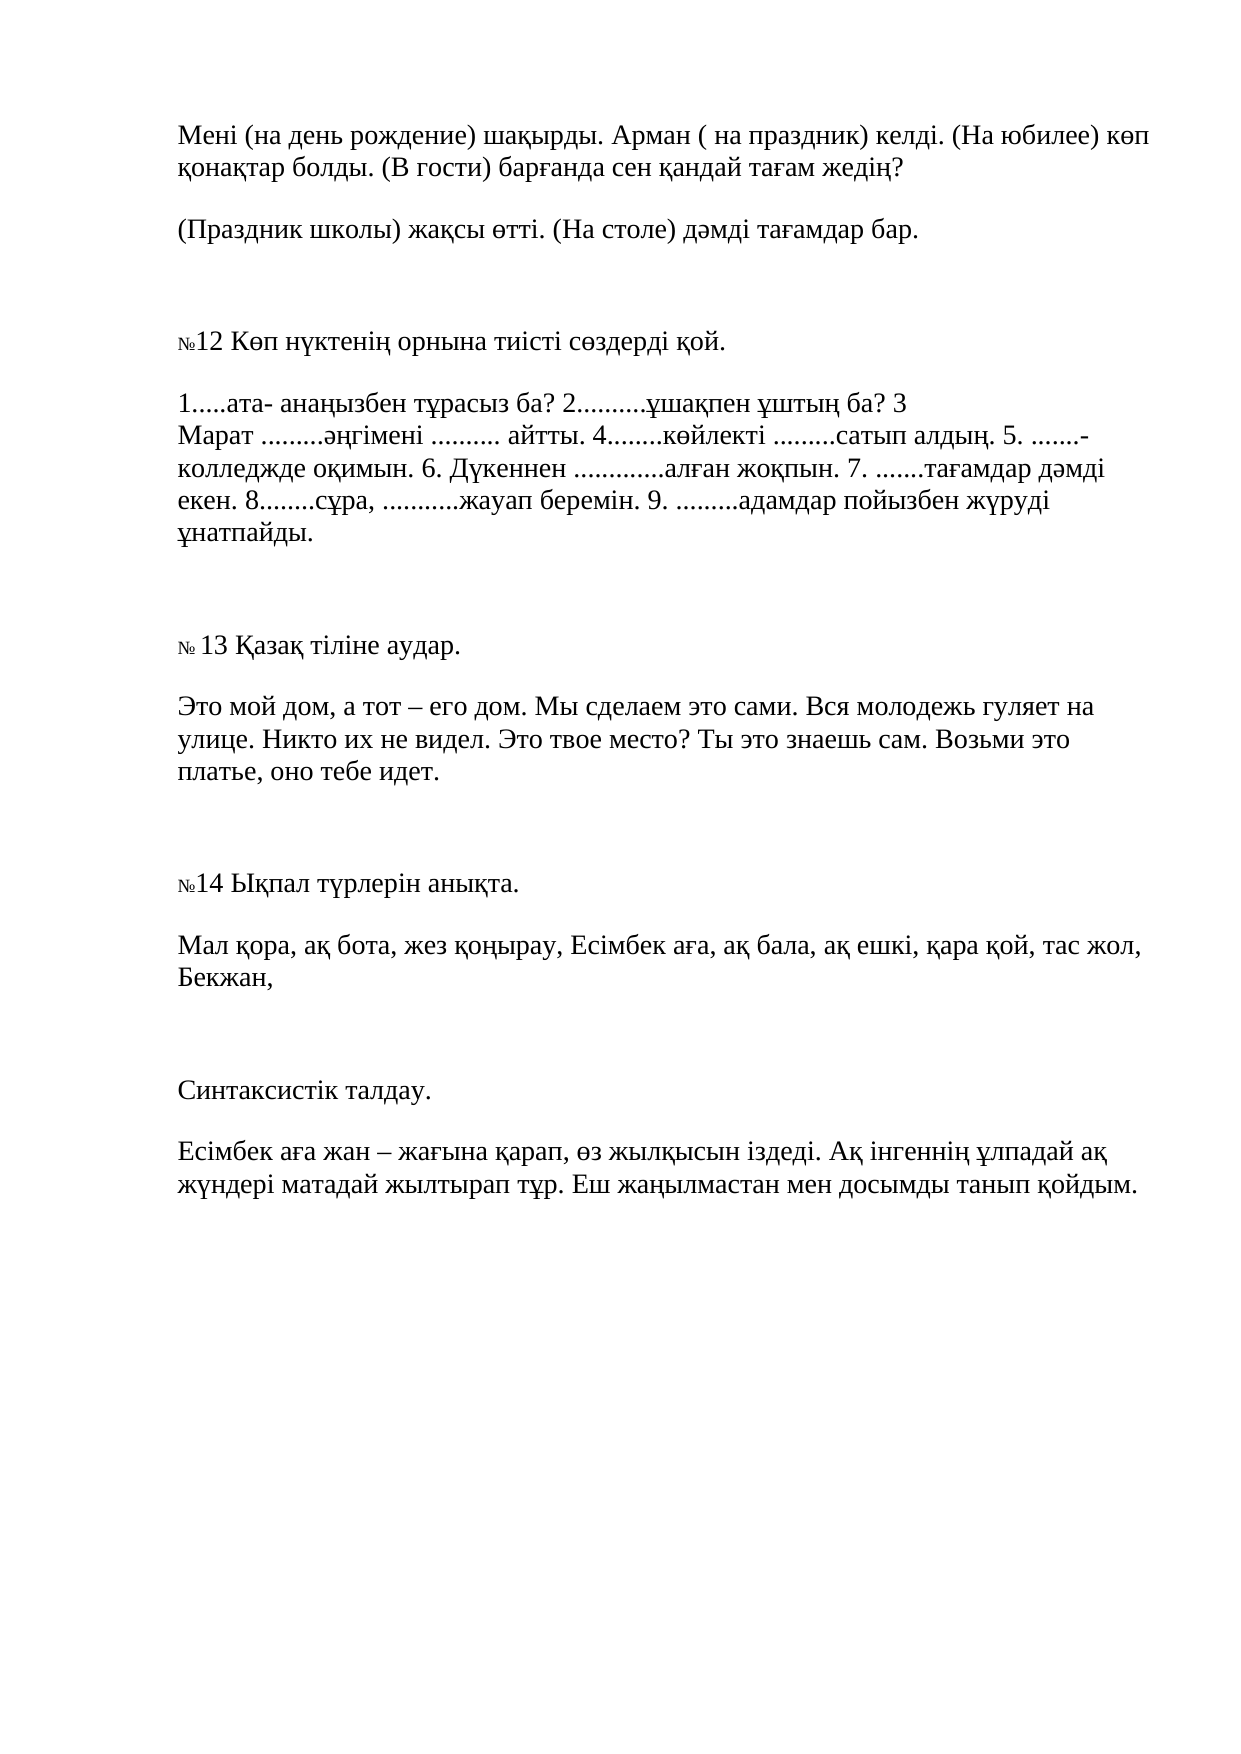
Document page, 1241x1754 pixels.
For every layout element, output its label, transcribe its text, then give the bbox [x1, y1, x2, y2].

text 1.....ата- анаңызбен тұрасыз ба? 2..........ұшақпен ұштың ба? 3 Марат .........әңгімені .......... айтты. 4........көйлекті .........сатып алдың. 5. .......-колледжде оқимын. 6. Дүкеннен .............алған жоқпын. 7. .......тағамдар дәмді екен. 8........сұра, ...........жауап беремін. 9. .........адамдар пойызбен жүруді ұнатпайды. [177, 386, 1152, 548]
text Мал қора, ақ бота, жез қоңырау, Есімбек аға, ақ бала, ақ ешкі, қара қой, тас жол, Бекжан, [177, 928, 1152, 993]
text №12 Көп нүктенің орнына тиісті сөздерді қой. [177, 324, 1152, 357]
text Синтаксистік талдау. [177, 1073, 1152, 1105]
text (Праздник школы) жақсы өтті. (На столе) дәмді тағамдар бар. [177, 212, 1152, 244]
text № 13 Қазақ тіліне аудар. [177, 628, 1152, 660]
text №14 Ықпал түрлерін анықта. [177, 866, 1152, 899]
text Это мой дом, а тот – его дом. Мы сделаем это сами. Вся молодежь гуляет на улице. Никто их не видел. Это твое место? Ты это знаешь сам. Возьми это платье, оно тебе идет. [177, 689, 1152, 787]
text Мені (на день рождение) шақырды. Арман ( на праздник) келді. (На юбилее) көп қонақтар болды. (В гости) барғанда сен қандай тағам жедің? [177, 118, 1152, 183]
text Есімбек аға жан – жағына қарап, өз жылқысын іздеді. Ақ інгеннің ұлпадай ақ жүндері матадай жылтырап тұр. Еш жаңылмастан мен досымды танып қойдым. [177, 1134, 1152, 1199]
